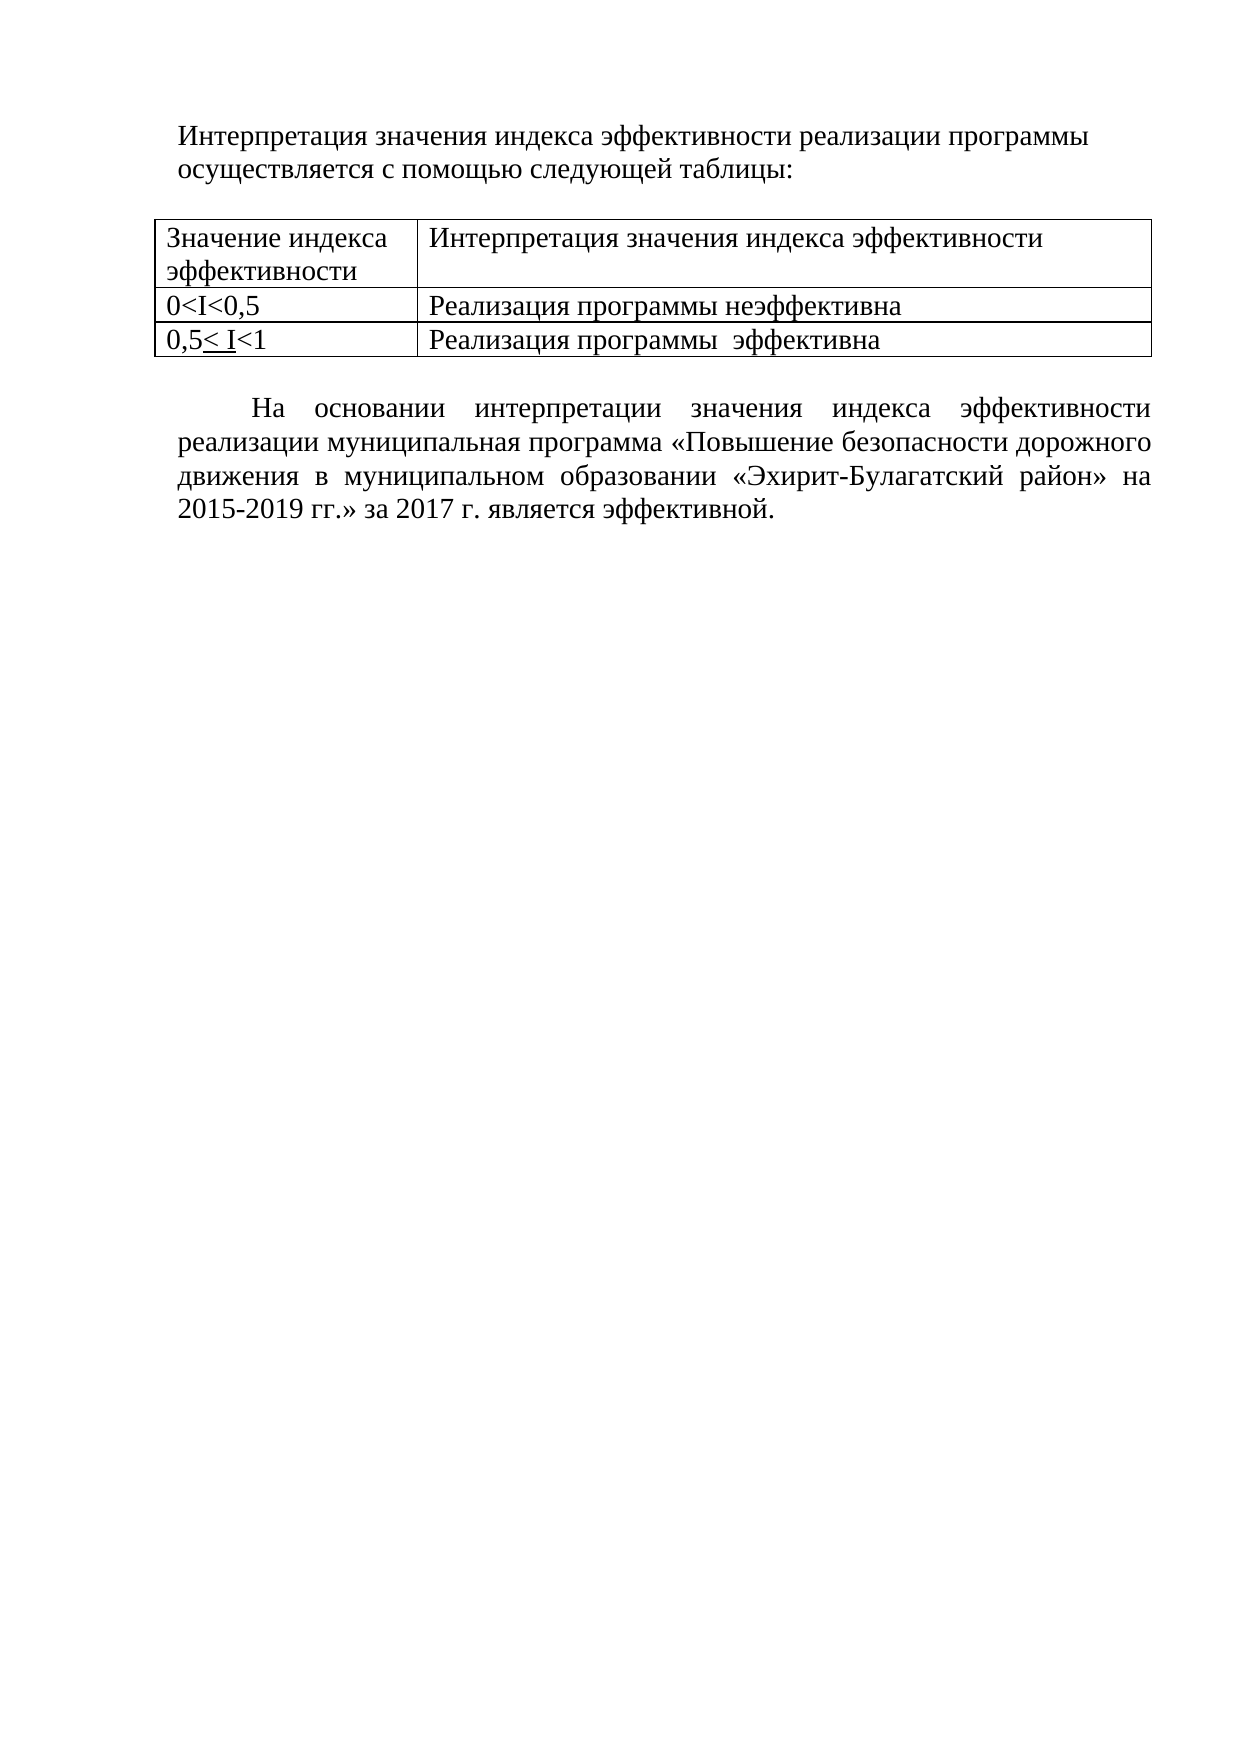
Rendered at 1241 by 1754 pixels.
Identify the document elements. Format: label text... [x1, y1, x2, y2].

table_cell Реализация программы эффективна [418, 323, 1151, 356]
table_header Интерпретация значения индекса эффективности [418, 220, 1151, 287]
table_header Значение индекса эффективности [156, 220, 417, 287]
list На основании интерпретации значения индекса эффективности реализации муниципальная программа «Повышение безопасности дорожного движения в муниципальном образовании «Эхирит-Булагатский район» на 2015-2019 гг.» за 2017 г. является эффективной. [177, 391, 1152, 525]
table_cell 0<I<0,5 [156, 288, 417, 321]
table_cell Реализация программы неэффективна [418, 288, 1151, 321]
table_cell 0,5< I<1 [156, 323, 417, 356]
text Интерпретация значения индекса эффективности реализации программы осуществляется с помощью следующей таблицы: [177, 118, 1152, 185]
